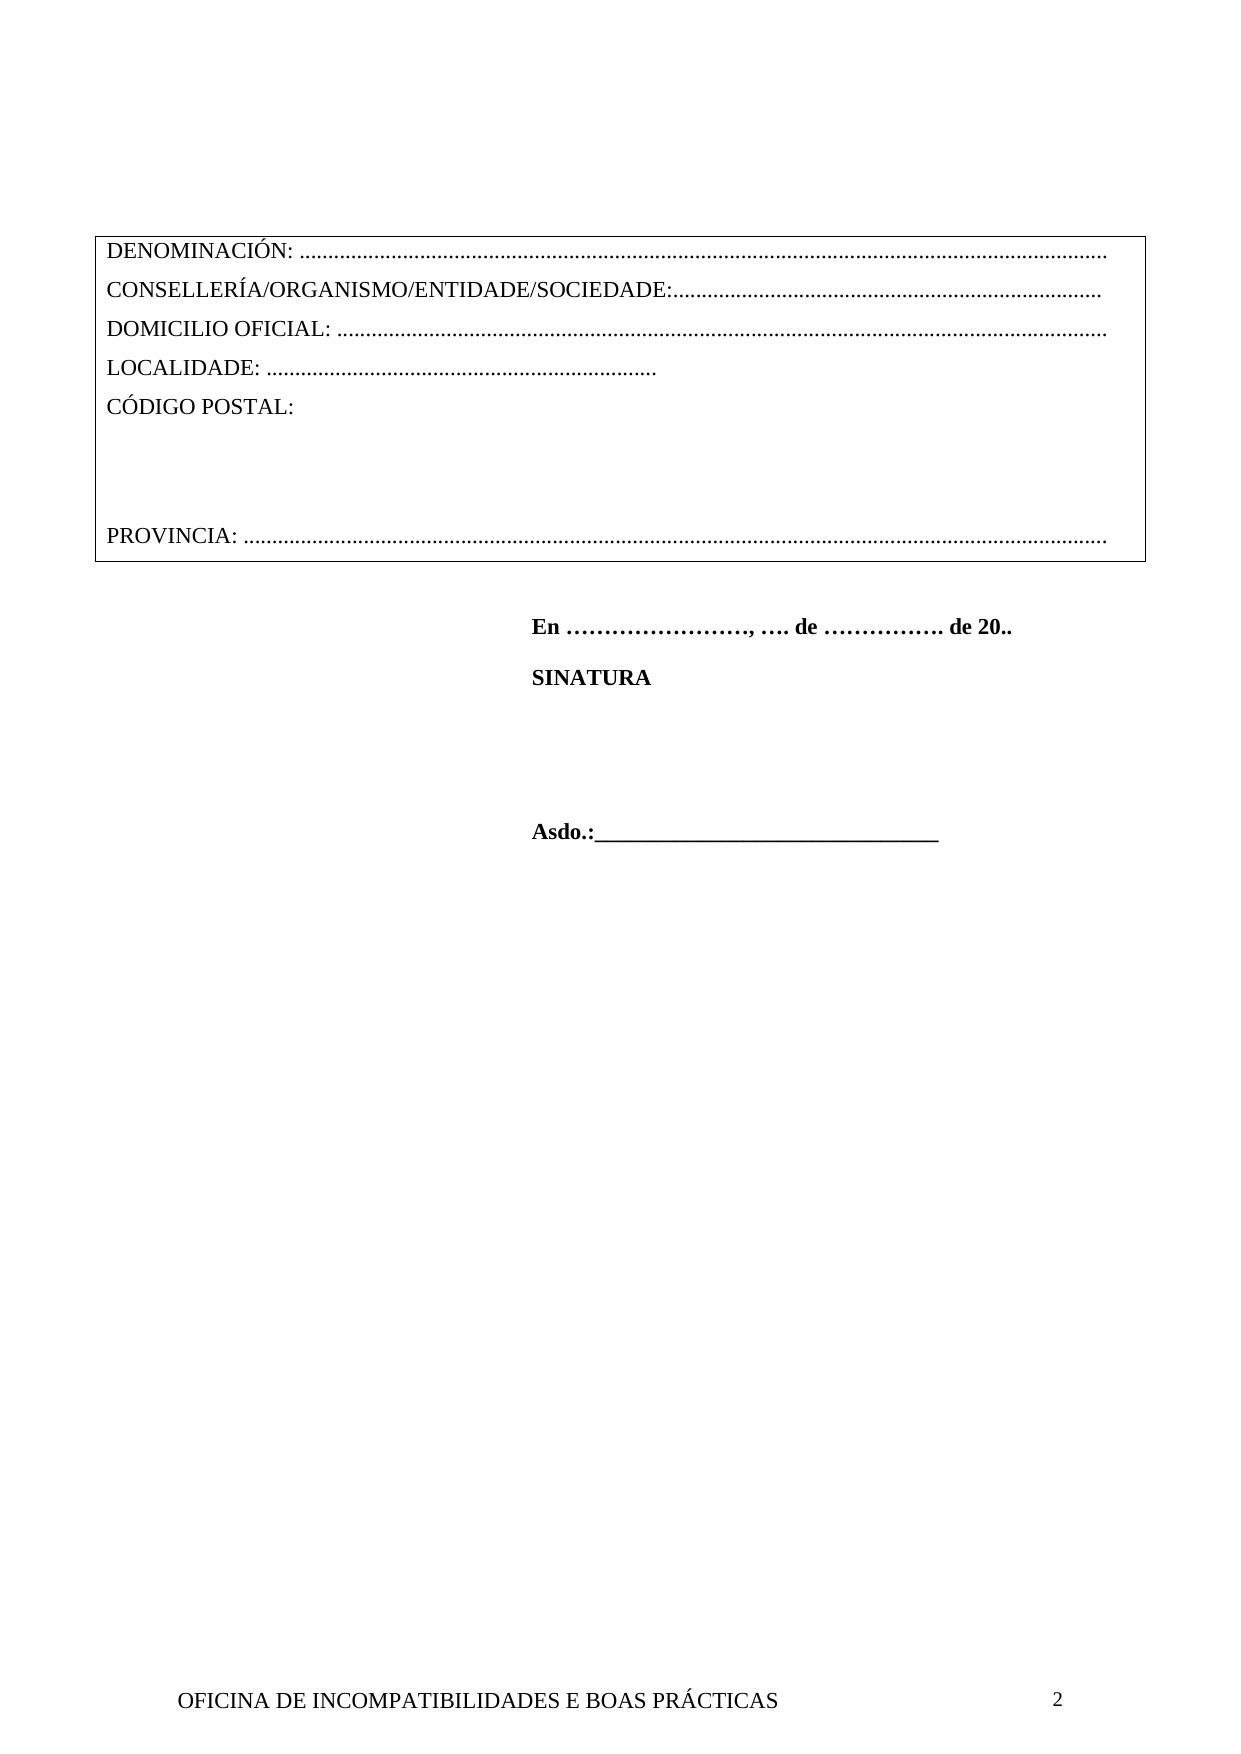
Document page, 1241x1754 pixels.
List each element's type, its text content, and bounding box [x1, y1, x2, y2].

text SINATURA [532, 664, 1063, 691]
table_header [96, 237, 1145, 561]
text En ……………………, …. de ……………. de 20.. [532, 613, 1063, 639]
text Asdo.:______________________________ [532, 818, 1063, 845]
